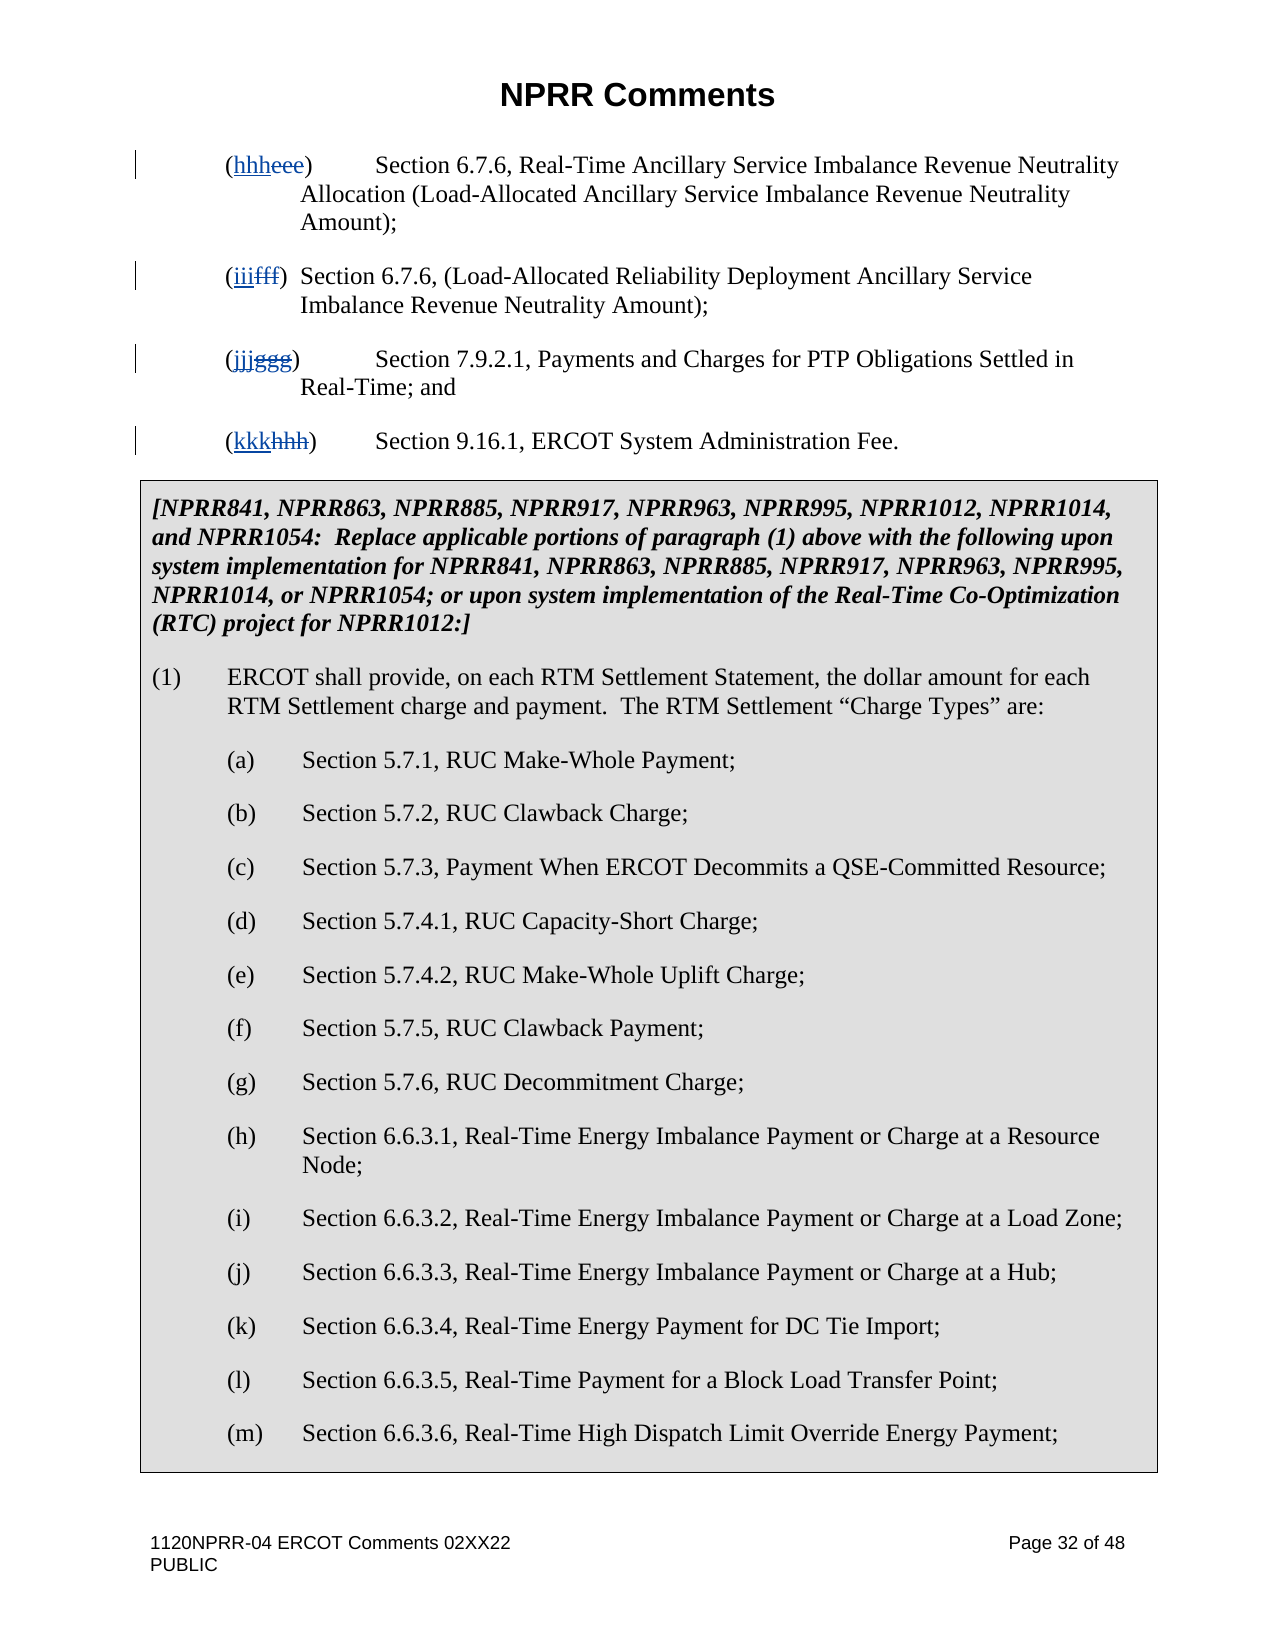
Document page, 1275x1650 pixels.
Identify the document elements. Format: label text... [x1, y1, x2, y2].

text () Section 9.16.1, ERCOT System Administration Fee. [225, 426, 1125, 455]
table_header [141, 481, 1157, 1472]
text () Section 6.7.6, Real-Time Ancillary Service Imbalance Revenue Neutrality Allocation (Load-Allocated Ancillary Service Imbalance Revenue Neutrality Amount); [225, 150, 1125, 236]
text () Section 6.7.6, (Load-Allocated Reliability Deployment Ancillary Service Imbalance Revenue Neutrality Amount); [225, 261, 1125, 319]
text () Section 7.9.2.1, Payments and Charges for PTP Obligations Settled in Real-Time; and [225, 344, 1125, 401]
